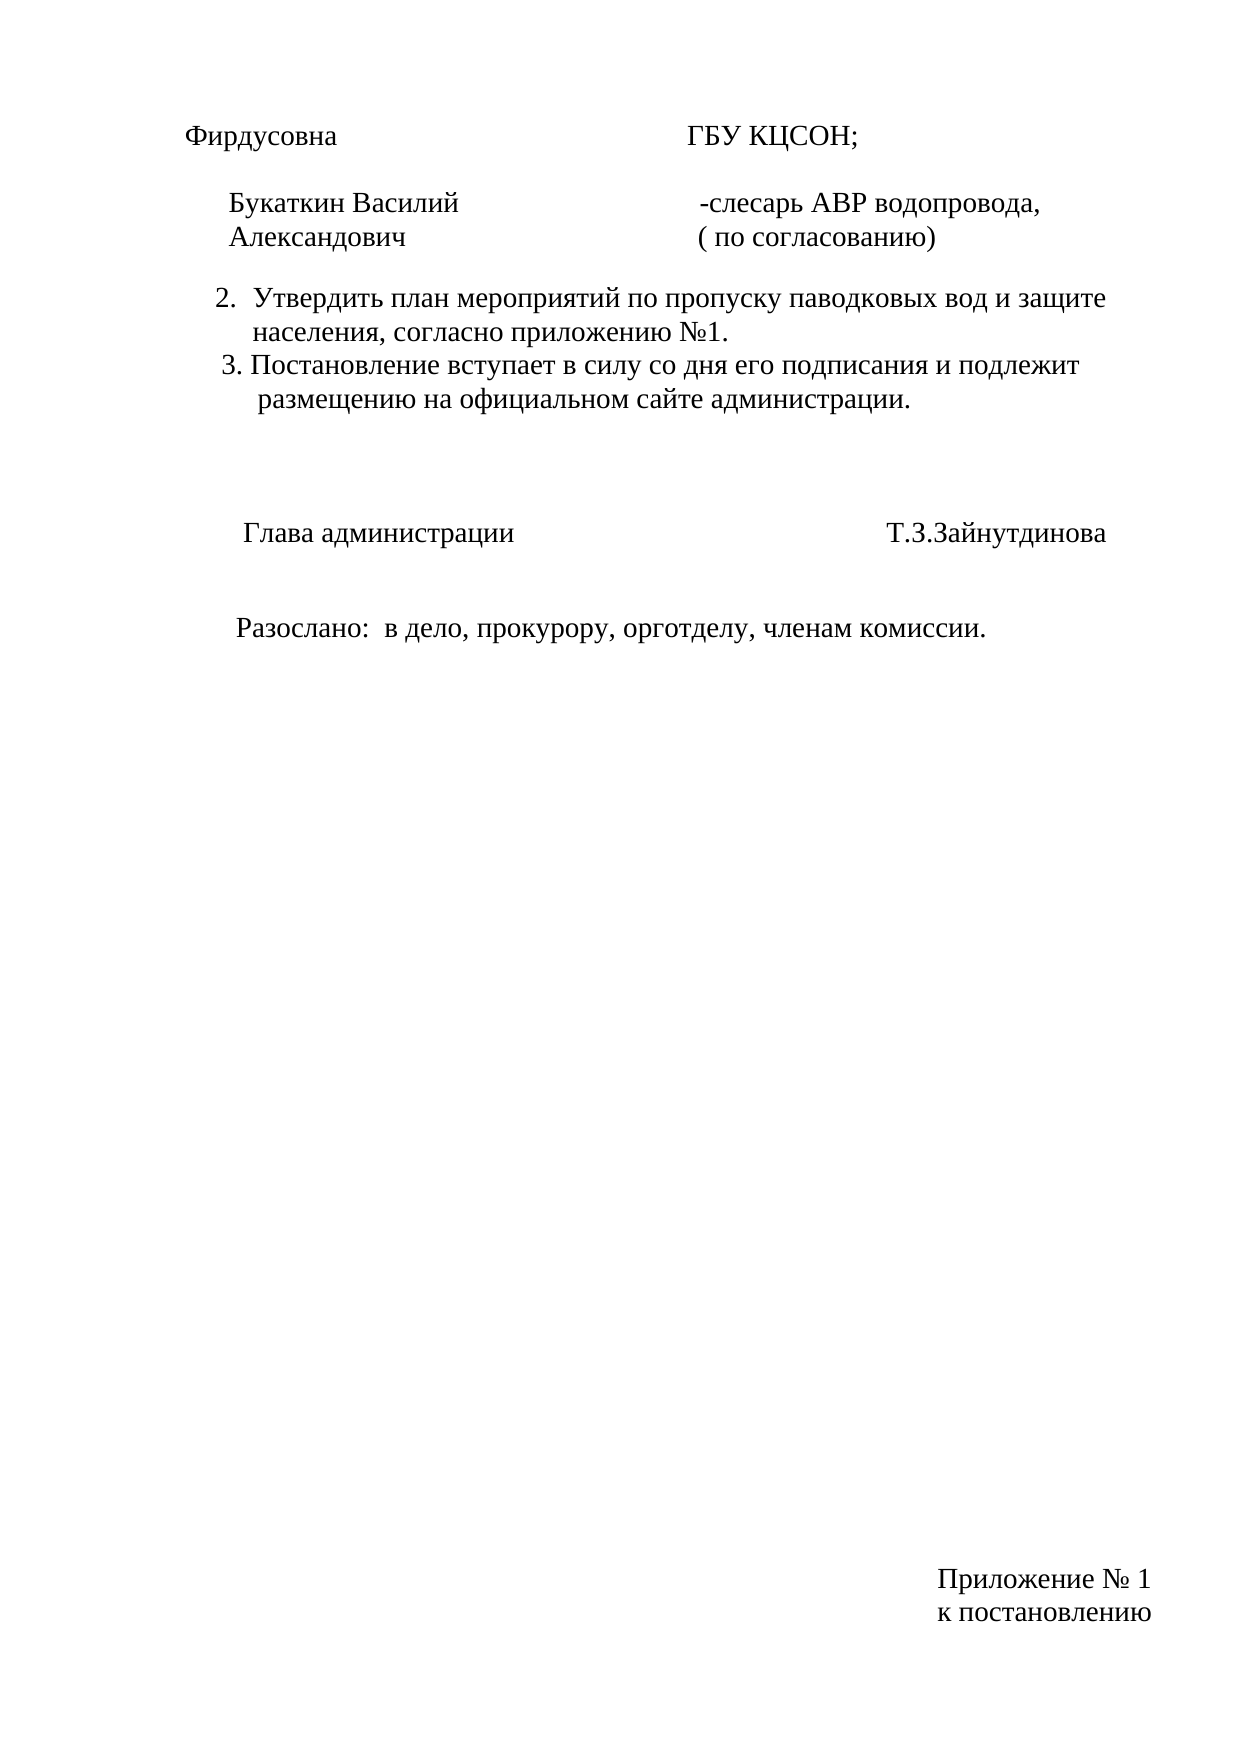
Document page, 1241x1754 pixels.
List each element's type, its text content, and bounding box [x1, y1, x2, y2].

text 3. Постановление вступает в силу со дня его подписания и подлежит [177, 347, 1152, 381]
text Букаткин Василий -слесарь АВР водопровода, [177, 185, 1152, 219]
text Александович ( по согласованию) [177, 219, 1152, 252]
list Утвердить план мероприятий по пропуску паводковых вод и защите [215, 280, 1152, 314]
text размещению на официальном сайте администрации. [177, 381, 1152, 414]
text к постановлению [177, 1594, 1152, 1628]
text Разослано: в дело, прокурору, орготделу, членам комиссии. [177, 610, 1152, 644]
text Приложение № 1 [177, 1561, 1152, 1594]
list населения, согласно приложению №1. [252, 314, 1152, 347]
text Глава администрации Т.З.Зайнутдинова [177, 515, 1152, 549]
text Фирдусовна ГБУ КЦСОН; [177, 118, 1152, 152]
